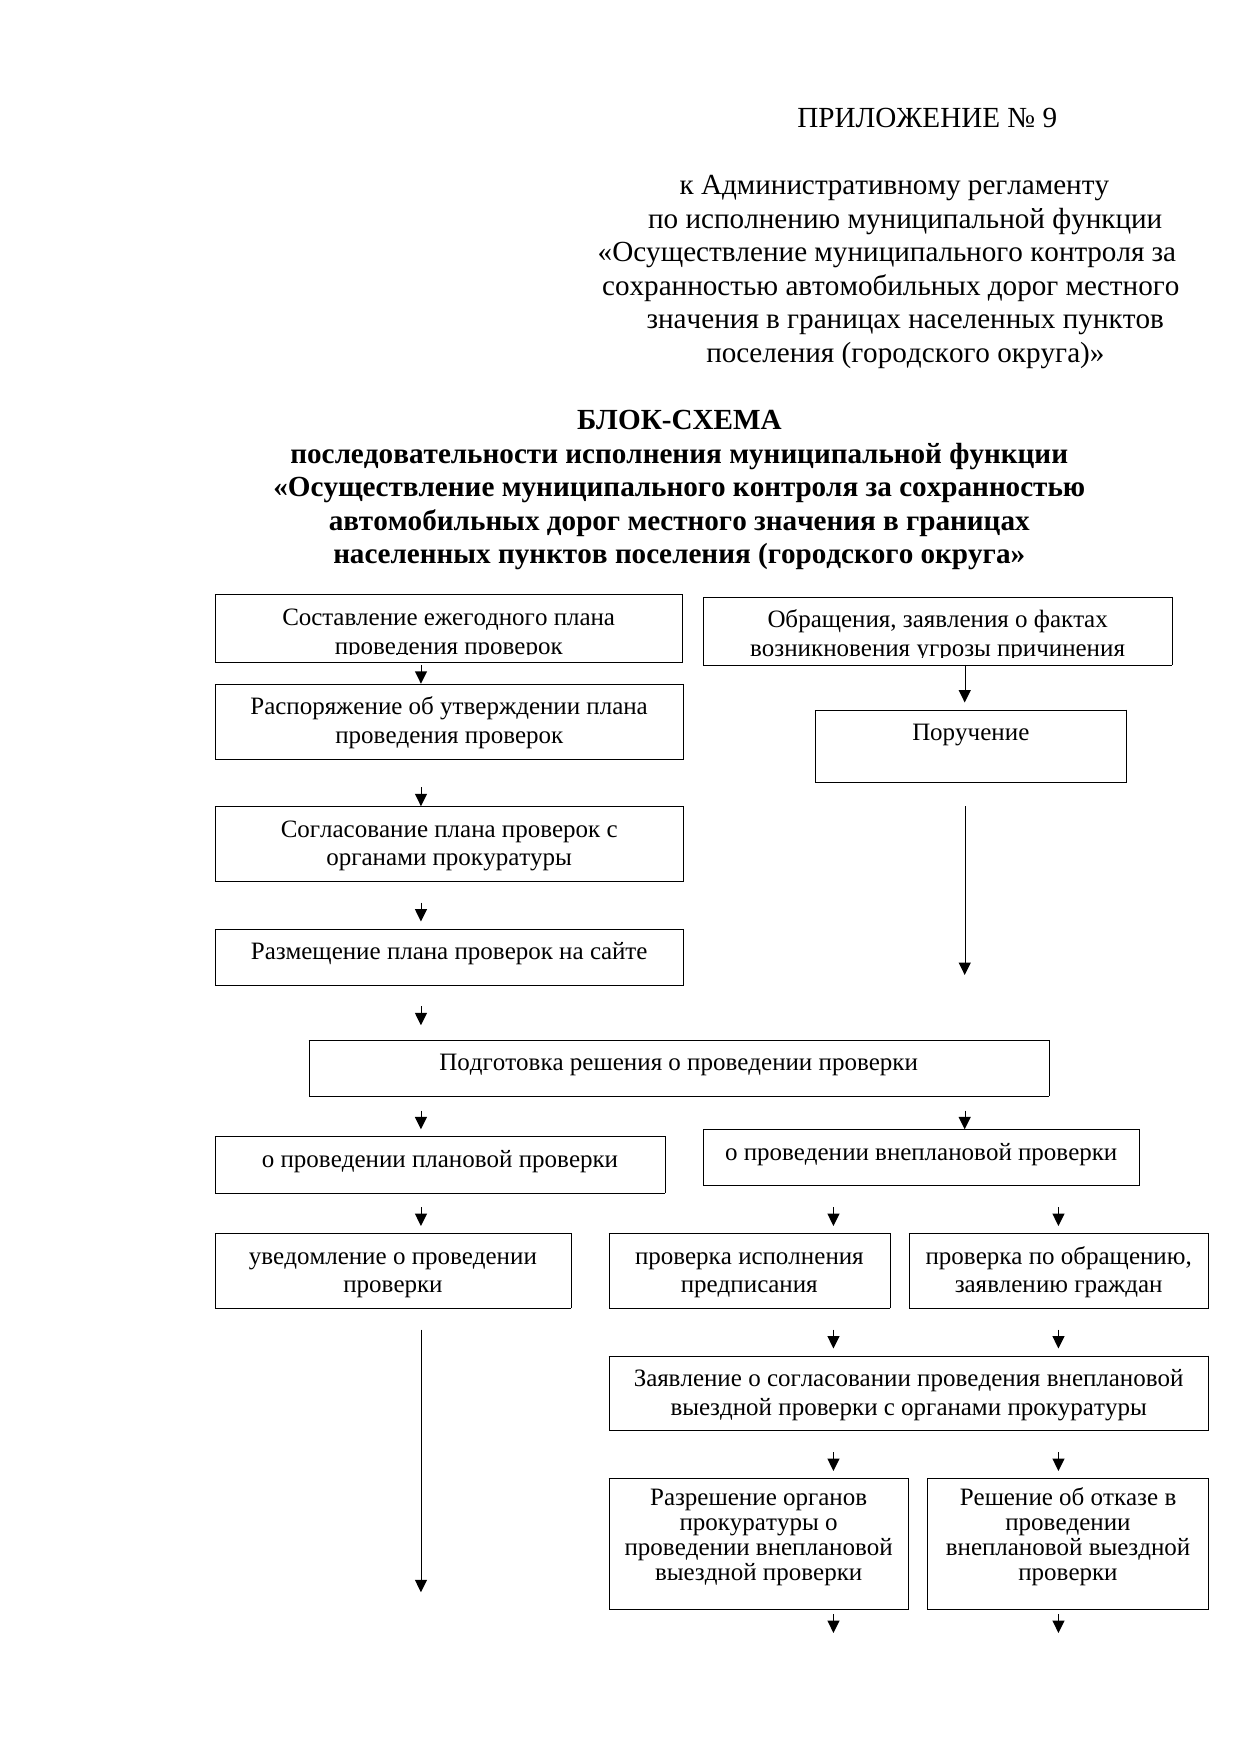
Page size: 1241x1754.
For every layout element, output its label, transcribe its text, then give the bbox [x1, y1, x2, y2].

text населенных пунктов поселения (городского округа» [177, 536, 1181, 570]
text поселения (городского округа)» [177, 335, 1181, 369]
text к Административному регламенту [177, 167, 1181, 201]
text значения в границах населенных пунктов [177, 302, 1181, 335]
text «Осуществление муниципального контроля за [177, 234, 1181, 268]
text ПРИЛОЖЕНИЕ № 9 [177, 100, 1181, 134]
text «Осуществление муниципального контроля за сохранностью [177, 469, 1181, 503]
text сохранностью автомобильных дорог местного [177, 268, 1181, 302]
text БЛОК-СХЕМА [177, 402, 1181, 436]
text последовательности исполнения муниципальной функции [177, 436, 1181, 469]
text автомобильных дорог местного значения в границах [177, 503, 1181, 536]
text по исполнению муниципальной функции [177, 201, 1181, 234]
